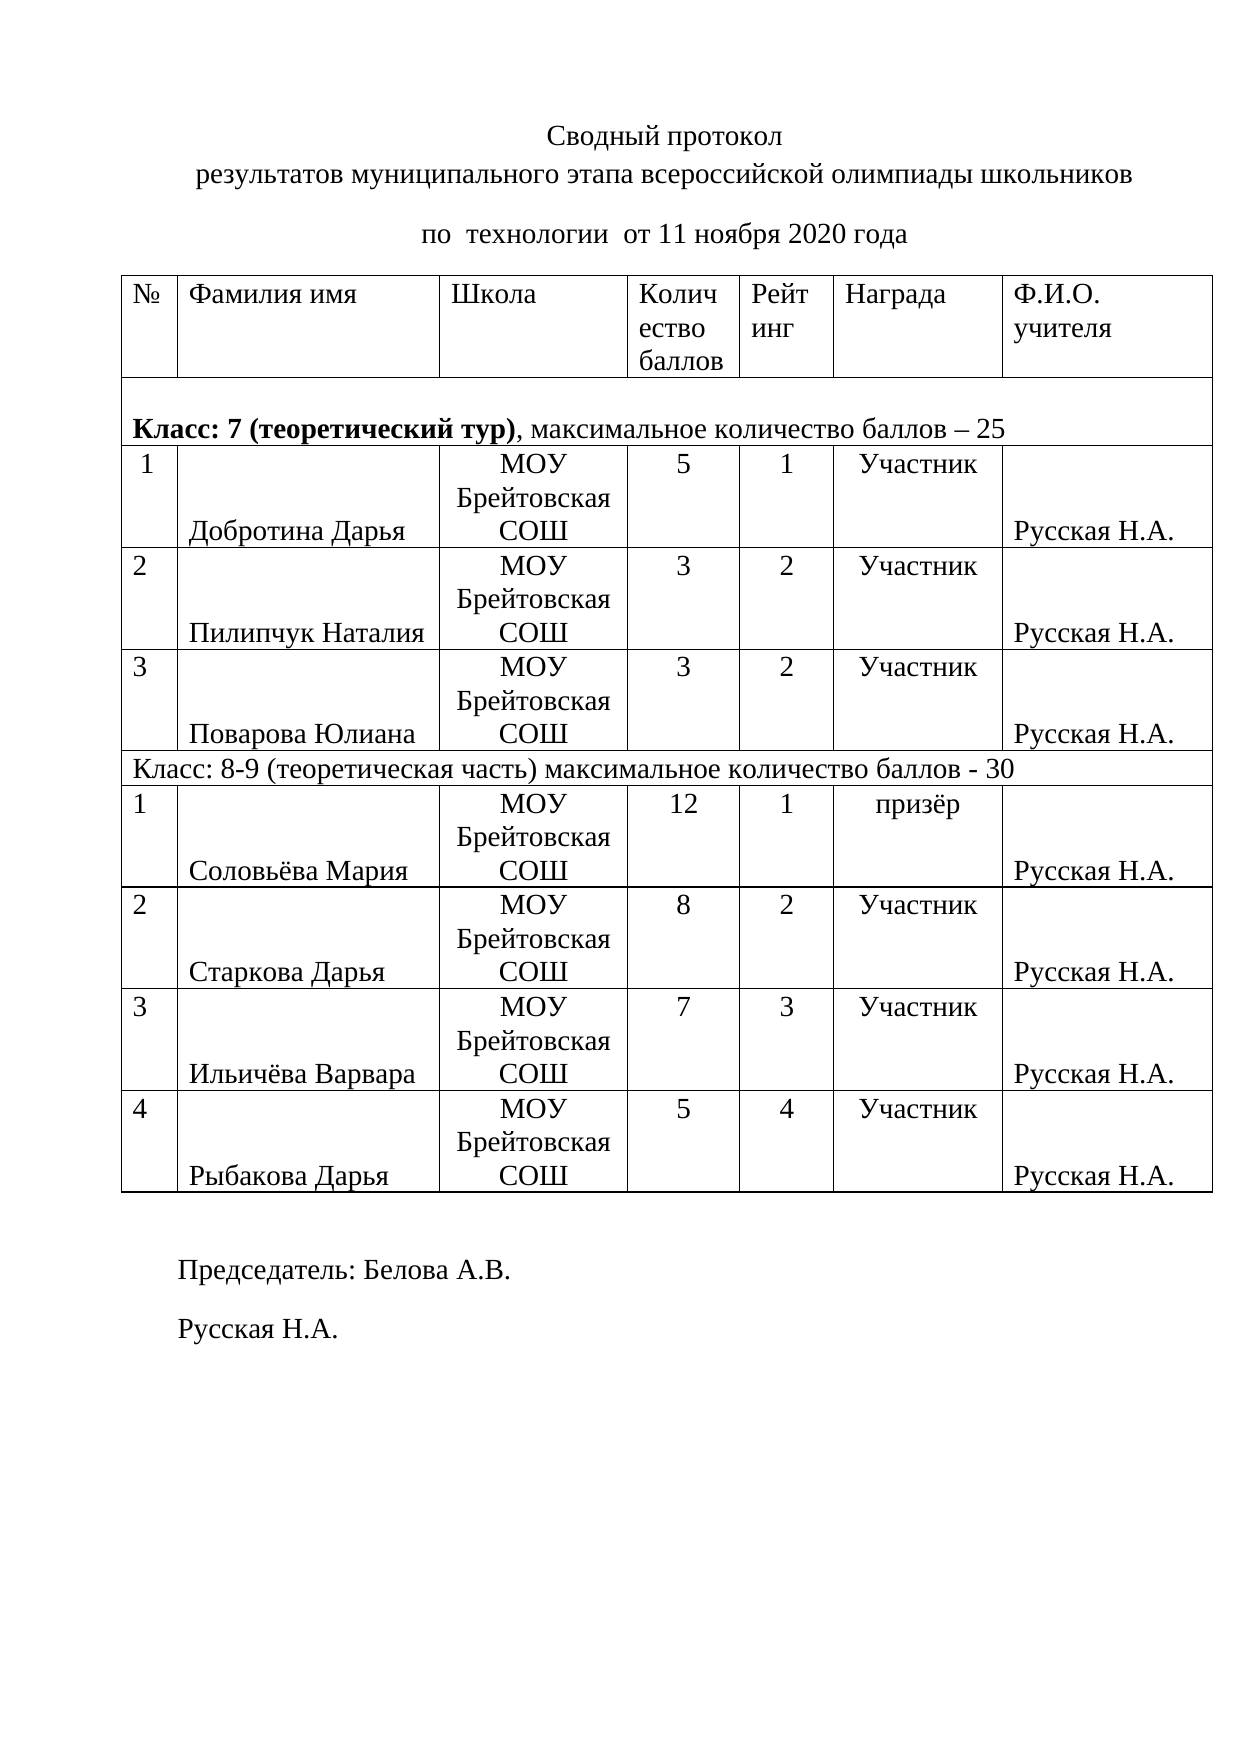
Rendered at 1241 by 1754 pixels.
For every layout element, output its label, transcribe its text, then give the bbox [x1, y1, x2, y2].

table_cell Участник [834, 1091, 1002, 1191]
table_cell Участник [834, 650, 1002, 750]
text Председатель: Белова А.В. [177, 1252, 1152, 1285]
table_cell МОУ Брейтовская СОШ [440, 446, 627, 547]
table_cell Пилипчук Наталия [178, 548, 439, 648]
table_cell Русская Н.А. [1003, 650, 1212, 750]
table_cell Соловьёва Мария [178, 786, 439, 886]
table_cell МОУ Брейтовская СОШ [440, 650, 627, 750]
table_cell Русская Н.А. [1003, 888, 1212, 988]
table_cell 12 [628, 786, 739, 886]
table_cell МОУ Брейтовская СОШ [440, 548, 627, 648]
table_header Ф.И.О. учителя [1003, 276, 1212, 377]
table_cell 1 [122, 446, 177, 547]
table_cell Добротина Дарья [178, 446, 439, 547]
table_cell МОУ Брейтовская СОШ [440, 888, 627, 988]
table_cell 2 [740, 888, 833, 988]
table_cell Участник [834, 548, 1002, 648]
table_header Школа [440, 276, 627, 377]
table_cell Класс: 7 (теоретический тур), максимальное количество баллов – 25 [122, 378, 1212, 445]
table_header Количество баллов [628, 276, 739, 377]
table_cell 2 [122, 548, 177, 648]
table_cell 2 [740, 650, 833, 750]
table_cell МОУ Брейтовская СОШ [440, 1091, 627, 1191]
table_cell Участник [834, 446, 1002, 547]
table_cell 5 [628, 1091, 739, 1191]
table_cell 3 [740, 989, 833, 1090]
table_cell Класс: 8-9 (теоретическая часть) максимальное количество баллов - 30 [122, 751, 1212, 785]
table_cell 8 [628, 888, 739, 988]
table_cell Русская Н.А. [1003, 446, 1212, 547]
table_cell МОУ Брейтовская СОШ [440, 786, 627, 886]
table_cell Старкова Дарья [178, 888, 439, 988]
table_cell Русская Н.А. [1003, 989, 1212, 1090]
table_cell 3 [122, 650, 177, 750]
table_cell Участник [834, 888, 1002, 988]
table_cell Участник [834, 989, 1002, 1090]
table_cell 5 [628, 446, 739, 547]
table_cell Рыбакова Дарья [178, 1091, 439, 1191]
table_header № [122, 276, 177, 377]
table_cell Русская Н.А. [1003, 786, 1212, 886]
table_cell 1 [122, 786, 177, 886]
text результатов муниципального этапа всероссийской олимпиады школьников [177, 157, 1152, 190]
table_cell Ильичёва Варвара [178, 989, 439, 1090]
text по технологии от 11 ноября 2020 года [177, 216, 1152, 249]
text Русская Н.А. [177, 1311, 1152, 1345]
table_header Рейтинг [740, 276, 833, 377]
table_cell 2 [740, 548, 833, 648]
table_cell 7 [628, 989, 739, 1090]
table_cell 3 [628, 548, 739, 648]
table_cell 4 [740, 1091, 833, 1191]
table_cell Русская Н.А. [1003, 1091, 1212, 1191]
table_cell 1 [740, 786, 833, 886]
table_header Награда [834, 276, 1002, 377]
table_cell Русская Н.А. [1003, 548, 1212, 648]
table_cell 4 [122, 1091, 177, 1191]
table_cell 3 [628, 650, 739, 750]
table_cell Поварова Юлиана [178, 650, 439, 750]
table_cell призёр [834, 786, 1002, 886]
text Сводный протокол [177, 118, 1152, 152]
table_cell МОУ Брейтовская СОШ [440, 989, 627, 1090]
table_header Фамилия имя [178, 276, 439, 377]
table_cell 2 [122, 888, 177, 988]
table_cell 3 [122, 989, 177, 1090]
table_cell 1 [740, 446, 833, 547]
